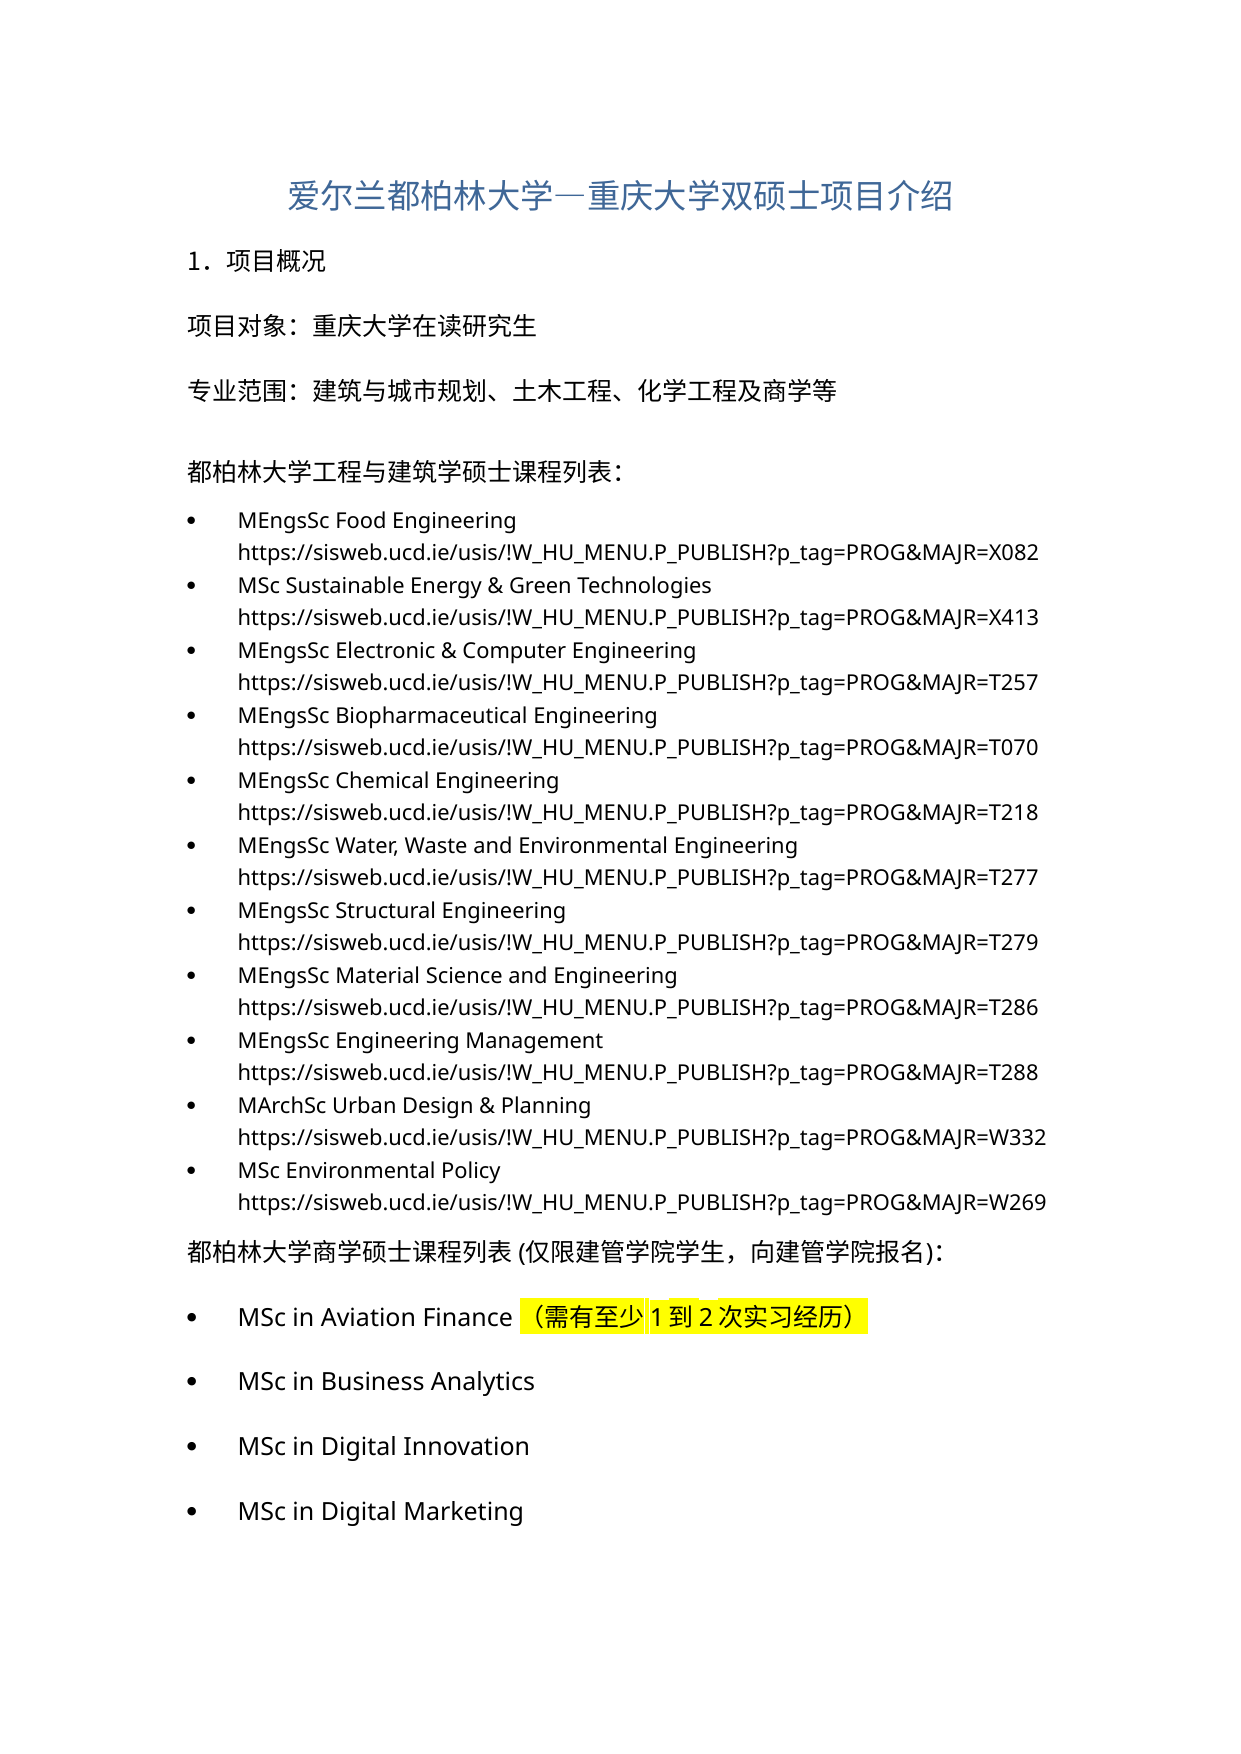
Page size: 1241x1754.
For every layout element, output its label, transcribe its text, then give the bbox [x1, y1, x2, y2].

list https://sisweb.ucd.ie/usis/!W_HU_MENU.P_PUBLISH?p_tag=PROG&MAJR=T070 [237, 731, 1053, 763]
list https://sisweb.ucd.ie/usis/!W_HU_MENU.P_PUBLISH?p_tag=PROG&MAJR=T279 [237, 926, 1053, 958]
list MEngsSc Engineering Management [187, 1023, 1053, 1056]
list MEngsSc Structural Engineering [187, 893, 1053, 926]
list MEngsSc Electronic & Computer Engineering [187, 633, 1053, 666]
list https://sisweb.ucd.ie/usis/!W_HU_MENU.P_PUBLISH?p_tag=PROG&MAJR=T277 [237, 861, 1053, 893]
list MEngsSc Water, Waste and Environmental Engineering [187, 828, 1053, 861]
list https://sisweb.ucd.ie/usis/!W_HU_MENU.P_PUBLISH?p_tag=PROG&MAJR=T286 [237, 991, 1053, 1023]
list https://sisweb.ucd.ie/usis/!W_HU_MENU.P_PUBLISH?p_tag=PROG&MAJR=W332 [237, 1121, 1053, 1153]
text 爱尔兰都柏林大学—重庆大学双硕士项目介绍 [187, 162, 1053, 227]
list https://sisweb.ucd.ie/usis/!W_HU_MENU.P_PUBLISH?p_tag=PROG&MAJR=T218 [237, 796, 1053, 828]
list MArchSc Urban Design & Planning [187, 1088, 1053, 1121]
list https://sisweb.ucd.ie/usis/!W_HU_MENU.P_PUBLISH?p_tag=PROG&MAJR=X082 [237, 536, 1053, 568]
text 1．项目概况 [187, 227, 1053, 292]
list MSc Sustainable Energy & Green Technologies [187, 568, 1053, 601]
list MEngsSc Biopharmaceutical Engineering [187, 698, 1053, 731]
list MSc in Business Analytics [187, 1348, 1053, 1413]
list https://sisweb.ucd.ie/usis/!W_HU_MENU.P_PUBLISH?p_tag=PROG&MAJR=X413 [237, 601, 1053, 633]
list https://sisweb.ucd.ie/usis/!W_HU_MENU.P_PUBLISH?p_tag=PROG&MAJR=T288 [237, 1056, 1053, 1088]
text 都柏林大学商学硕士课程列表 (仅限建管学院学生，向建管学院报名)： [187, 1218, 1053, 1283]
text 项目对象：重庆大学在读研究生 [187, 292, 1053, 357]
list MEngsSc Food Engineering [187, 503, 1053, 536]
list MEngsSc Material Science and Engineering [187, 958, 1053, 991]
list MEngsSc Chemical Engineering [187, 763, 1053, 796]
list https://sisweb.ucd.ie/usis/!W_HU_MENU.P_PUBLISH?p_tag=PROG&MAJR=T257 [237, 666, 1053, 698]
list MSc in Digital Innovation [187, 1413, 1053, 1478]
text 专业范围：建筑与城市规划、土木工程、化学工程及商学等 [187, 357, 1053, 422]
list MSc in Digital Marketing [187, 1478, 1053, 1543]
list MSc Environmental Policy [187, 1153, 1053, 1186]
text 都柏林大学工程与建筑学硕士课程列表： [187, 438, 1053, 503]
list https://sisweb.ucd.ie/usis/!W_HU_MENU.P_PUBLISH?p_tag=PROG&MAJR=W269 [237, 1186, 1053, 1218]
list MSc in Aviation Finance （需有至少1到2次实习经历） [187, 1283, 1053, 1348]
